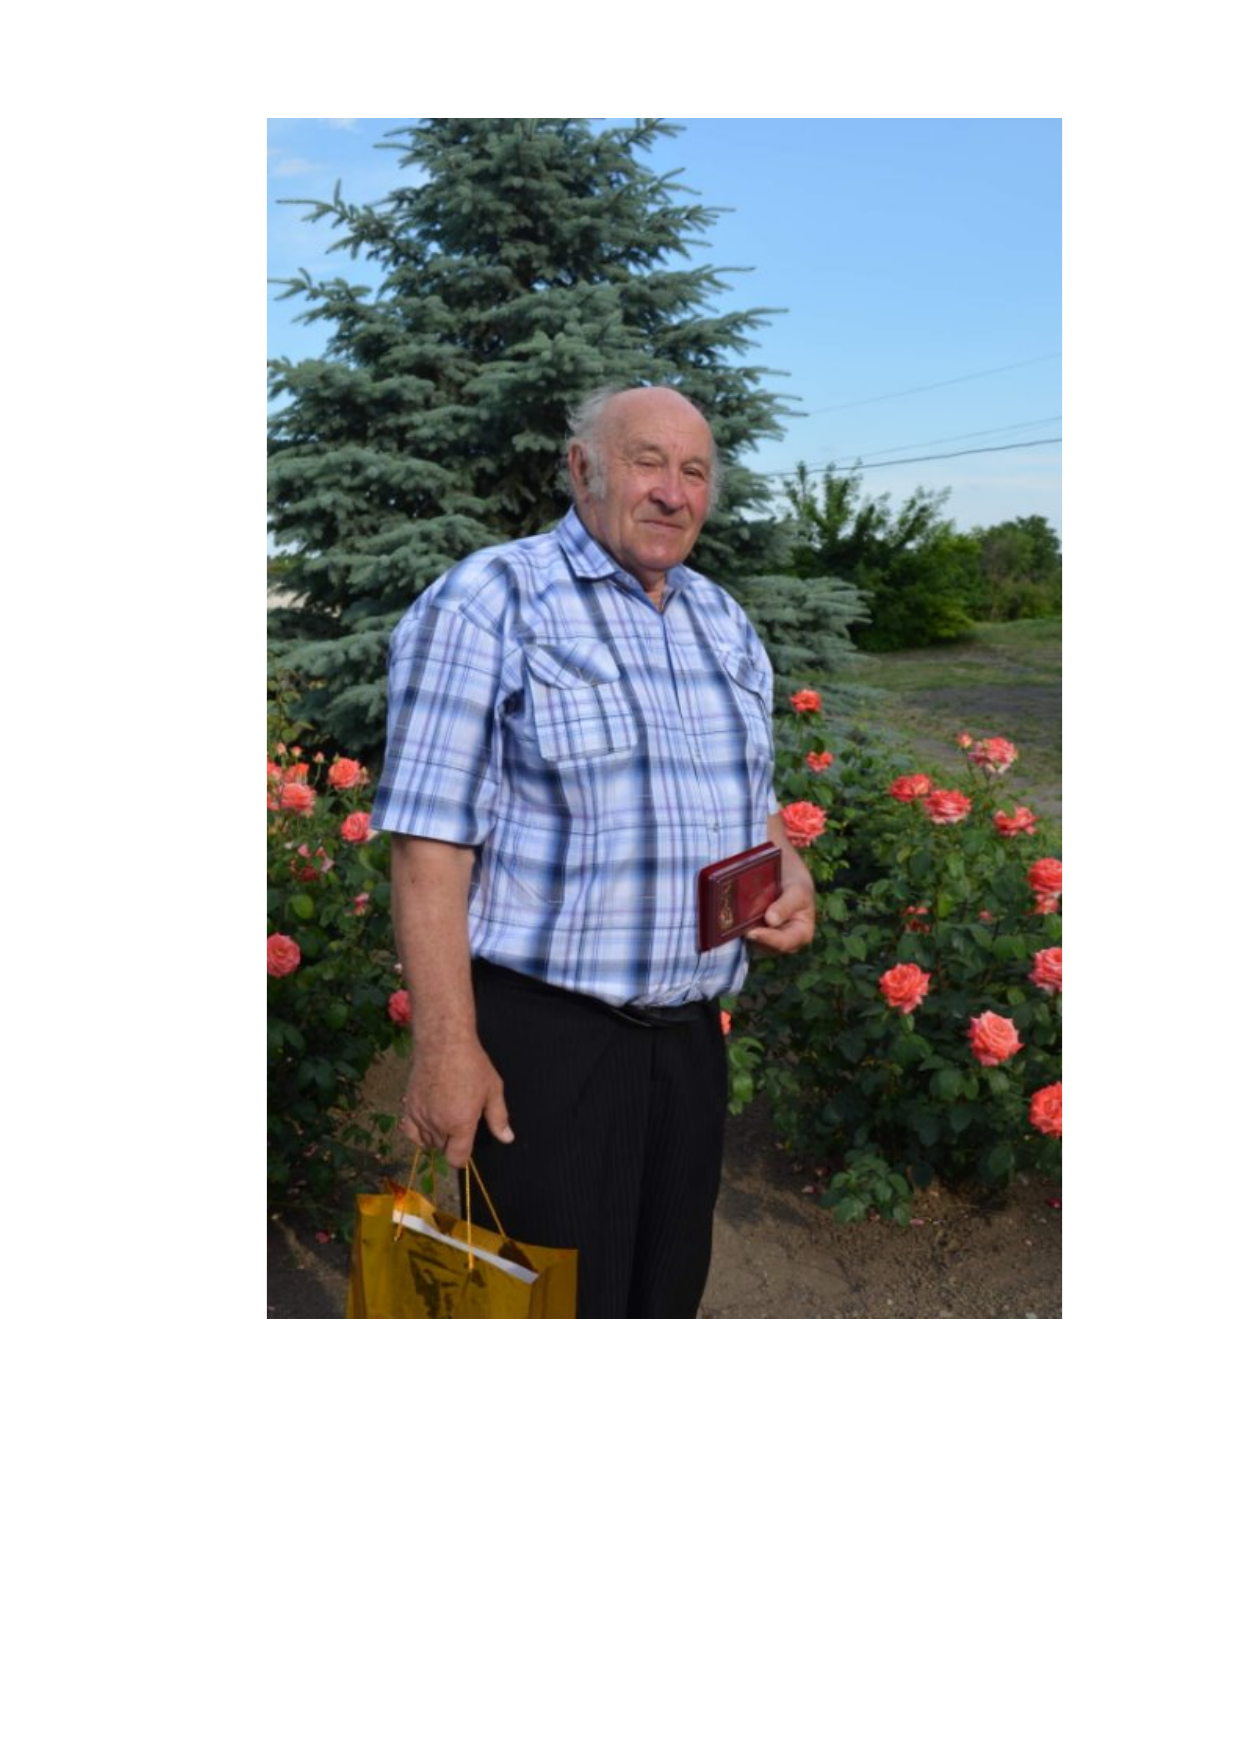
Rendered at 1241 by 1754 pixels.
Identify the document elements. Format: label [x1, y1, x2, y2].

picture [266, 118, 1063, 1319]
